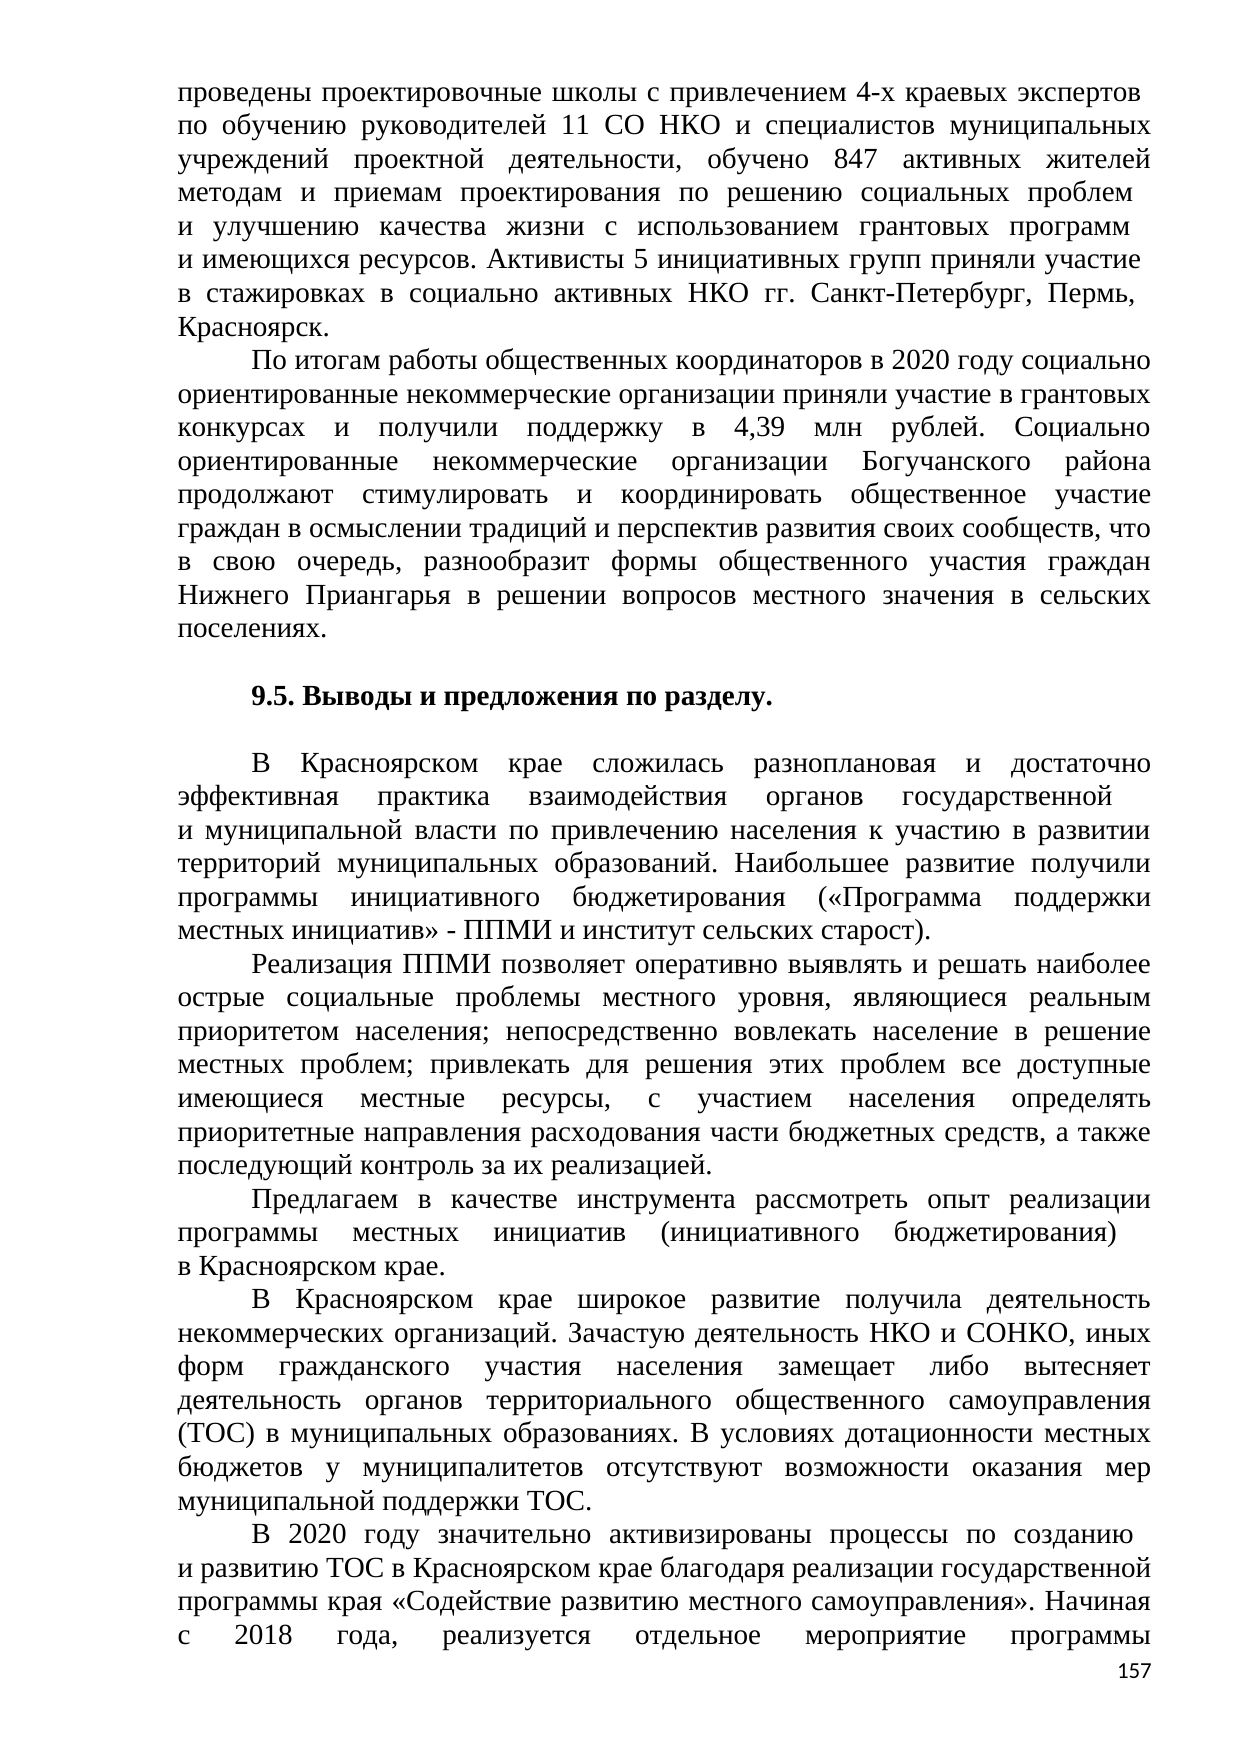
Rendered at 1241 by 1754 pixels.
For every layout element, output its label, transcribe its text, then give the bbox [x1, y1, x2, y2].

text По итогам работы общественных координаторов в 2020 году социально ориентированные некоммерческие организации приняли участие в грантовых конкурсах и получили поддержку в 4,39 млн рублей. Социально ориентированные некоммерческие организации Богучанского района продолжают стимулировать и координировать общественное участие граждан в осмыслении традиций и перспектив развития своих сообществ, что в свою очередь, разнообразит формы общественного участия граждан Нижнего Приангарья в решении вопросов местного значения в сельских поселениях. [177, 342, 1152, 644]
text В Красноярском крае широкое развитие получила деятельность некоммерческих организаций. Зачастую деятельность НКО и СОНКО, иных форм гражданского участия населения замещает либо вытесняет деятельность органов территориального общественного самоуправления (ТОС) в муниципальных образованиях. В условиях дотационности местных бюджетов у муниципалитетов отсутствуют возможности оказания мер муниципальной поддержки ТОС. [177, 1281, 1152, 1516]
text Реализация ППМИ позволяет оперативно выявлять и решать наиболее острые социальные проблемы местного уровня, являющиеся реальным приоритетом населения; непосредственно вовлекать население в решение местных проблем; привлекать для решения этих проблем все доступные имеющиеся местные ресурсы, с участием населения определять приоритетные направления расходования части бюджетных средств, а также последующий контроль за их реализацией. [177, 946, 1152, 1181]
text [177, 1516, 1152, 1650]
text 9.5. Выводы и предложения по разделу. [177, 678, 1152, 711]
text В Красноярском крае сложилась разноплановая и достаточно эффективная практика взаимодействия органов государственной и муниципальной власти по привлечению населения к участию в развитии территорий муниципальных образований. Наибольшее развитие получили программы инициативного бюджетирования («Программа поддержки местных инициатив» - ППМИ и институт сельских старост). [177, 745, 1152, 946]
text Предлагаем в качестве инструмента рассмотреть опыт реализации программы местных инициатив (инициативного бюджетирования) в Красноярском крае. [177, 1181, 1152, 1281]
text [177, 74, 1152, 342]
